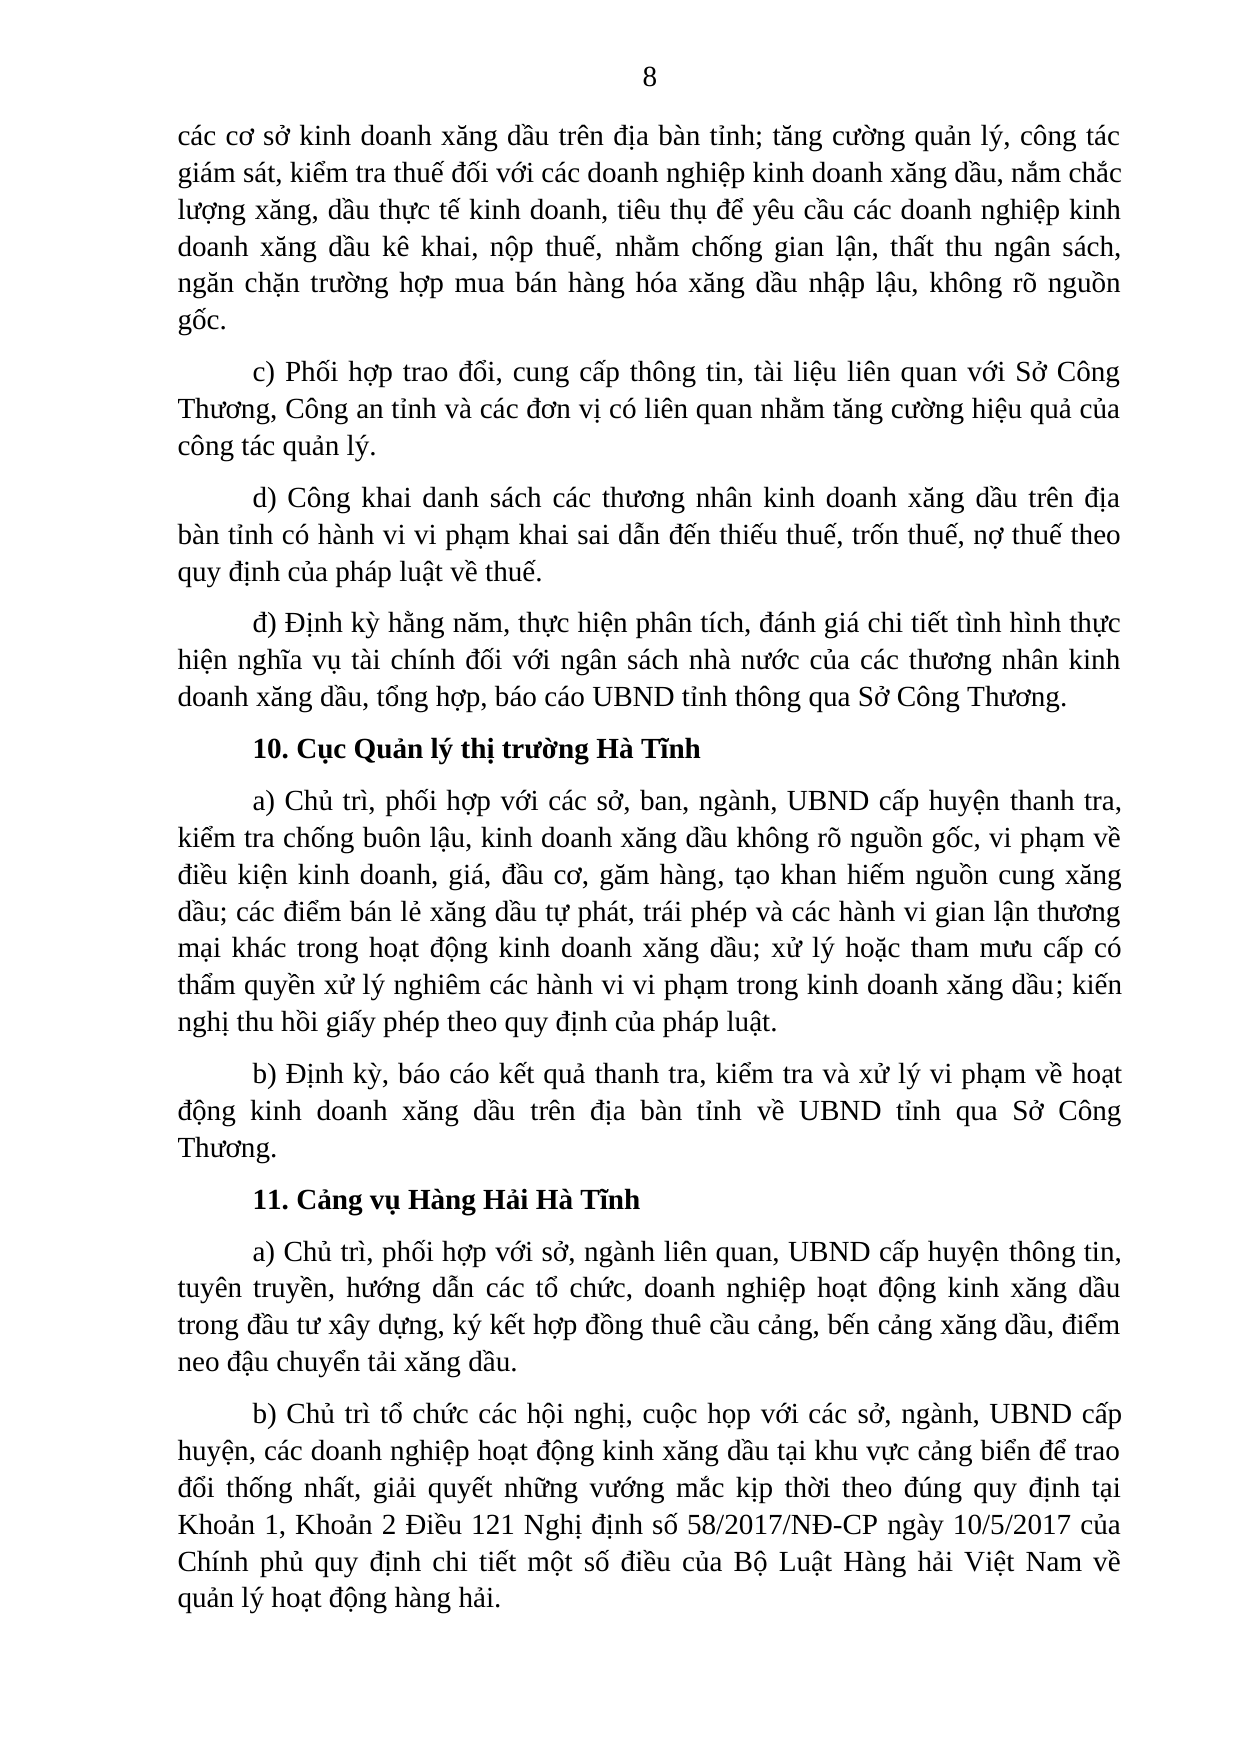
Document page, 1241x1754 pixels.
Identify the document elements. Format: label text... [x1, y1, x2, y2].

text c) Phối hợp trao đổi, cung cấp thông tin, tài liệu liên quan với Sở Công Thương, Công an tỉnh và các đơn vị có liên quan nhằm tăng cường hiệu quả của công tác quản lý. [177, 354, 1122, 462]
text 11. Cảng vụ Hàng Hải Hà Tĩnh [177, 1182, 1122, 1215]
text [177, 118, 1122, 336]
text a) Chủ trì, phối hợp với các sở, ban, ngành, UBND cấp huyện thanh tra, kiểm tra chống buôn lậu, kinh doanh xăng dầu không rõ nguồn gốc, vi phạm về điều kiện kinh doanh, giá, đầu cơ, găm hàng, tạo khan hiếm nguồn cung xăng dầu; các điểm bán lẻ xăng dầu tự phát, trái phép và các hành vi gian lận thương mại khác trong hoạt động kinh doanh xăng dầu; xử lý hoặc tham mưu cấp có thẩm quyền xử lý nghiêm các hành vi vi phạm trong kinh doanh xăng dầu; kiến nghị thu hồi giấy phép theo quy định của pháp luật. [177, 783, 1122, 1038]
text 10. Cục Quản lý thị trường Hà Tĩnh [177, 731, 1122, 765]
text b) Định kỳ, báo cáo kết quả thanh tra, kiểm tra và xử lý vi phạm về hoạt động kinh doanh xăng dầu trên địa bàn tỉnh về UBND tỉnh qua Sở Công Thương. [177, 1056, 1122, 1163]
text a) Chủ trì, phối hợp với sở, ngành liên quan, UBND cấp huyện thông tin, tuyên truyền, hướng dẫn các tổ chức, doanh nghiệp hoạt động kinh xăng dầu trong đầu tư xây dựng, ký kết hợp đồng thuê cầu cảng, bến cảng xăng dầu, điểm neo đậu chuyển tải xăng dầu. [177, 1234, 1122, 1378]
text b) Chủ trì tổ chức các hội nghị, cuộc họp với các sở, ngành, UBND cấp huyện, các doanh nghiệp hoạt động kinh xăng dầu tại khu vực cảng biển để trao đổi thống nhất, giải quyết những vướng mắc kịp thời theo đúng quy định tại Khoản 1, Khoản 2 Điều 121 Nghị định số 58/2017/NĐ-CP ngày 10/5/2017 của Chính phủ quy định chi tiết một số điều của Bộ Luật Hàng hải Việt Nam về quản lý hoạt động hàng hải. [177, 1396, 1122, 1614]
text đ) Định kỳ hằng năm, thực hiện phân tích, đánh giá chi tiết tình hình thực hiện nghĩa vụ tài chính đối với ngân sách nhà nước của các thương nhân kinh doanh xăng dầu, tổng hợp, báo cáo UBND tỉnh thông qua Sở Công Thương. [177, 606, 1122, 713]
text d) Công khai danh sách các thương nhân kinh doanh xăng dầu trên địa bàn tỉnh có hành vi vi phạm khai sai dẫn đến thiếu thuế, trốn thuế, nợ thuế theo quy định của pháp luật về thuế. [177, 480, 1122, 587]
